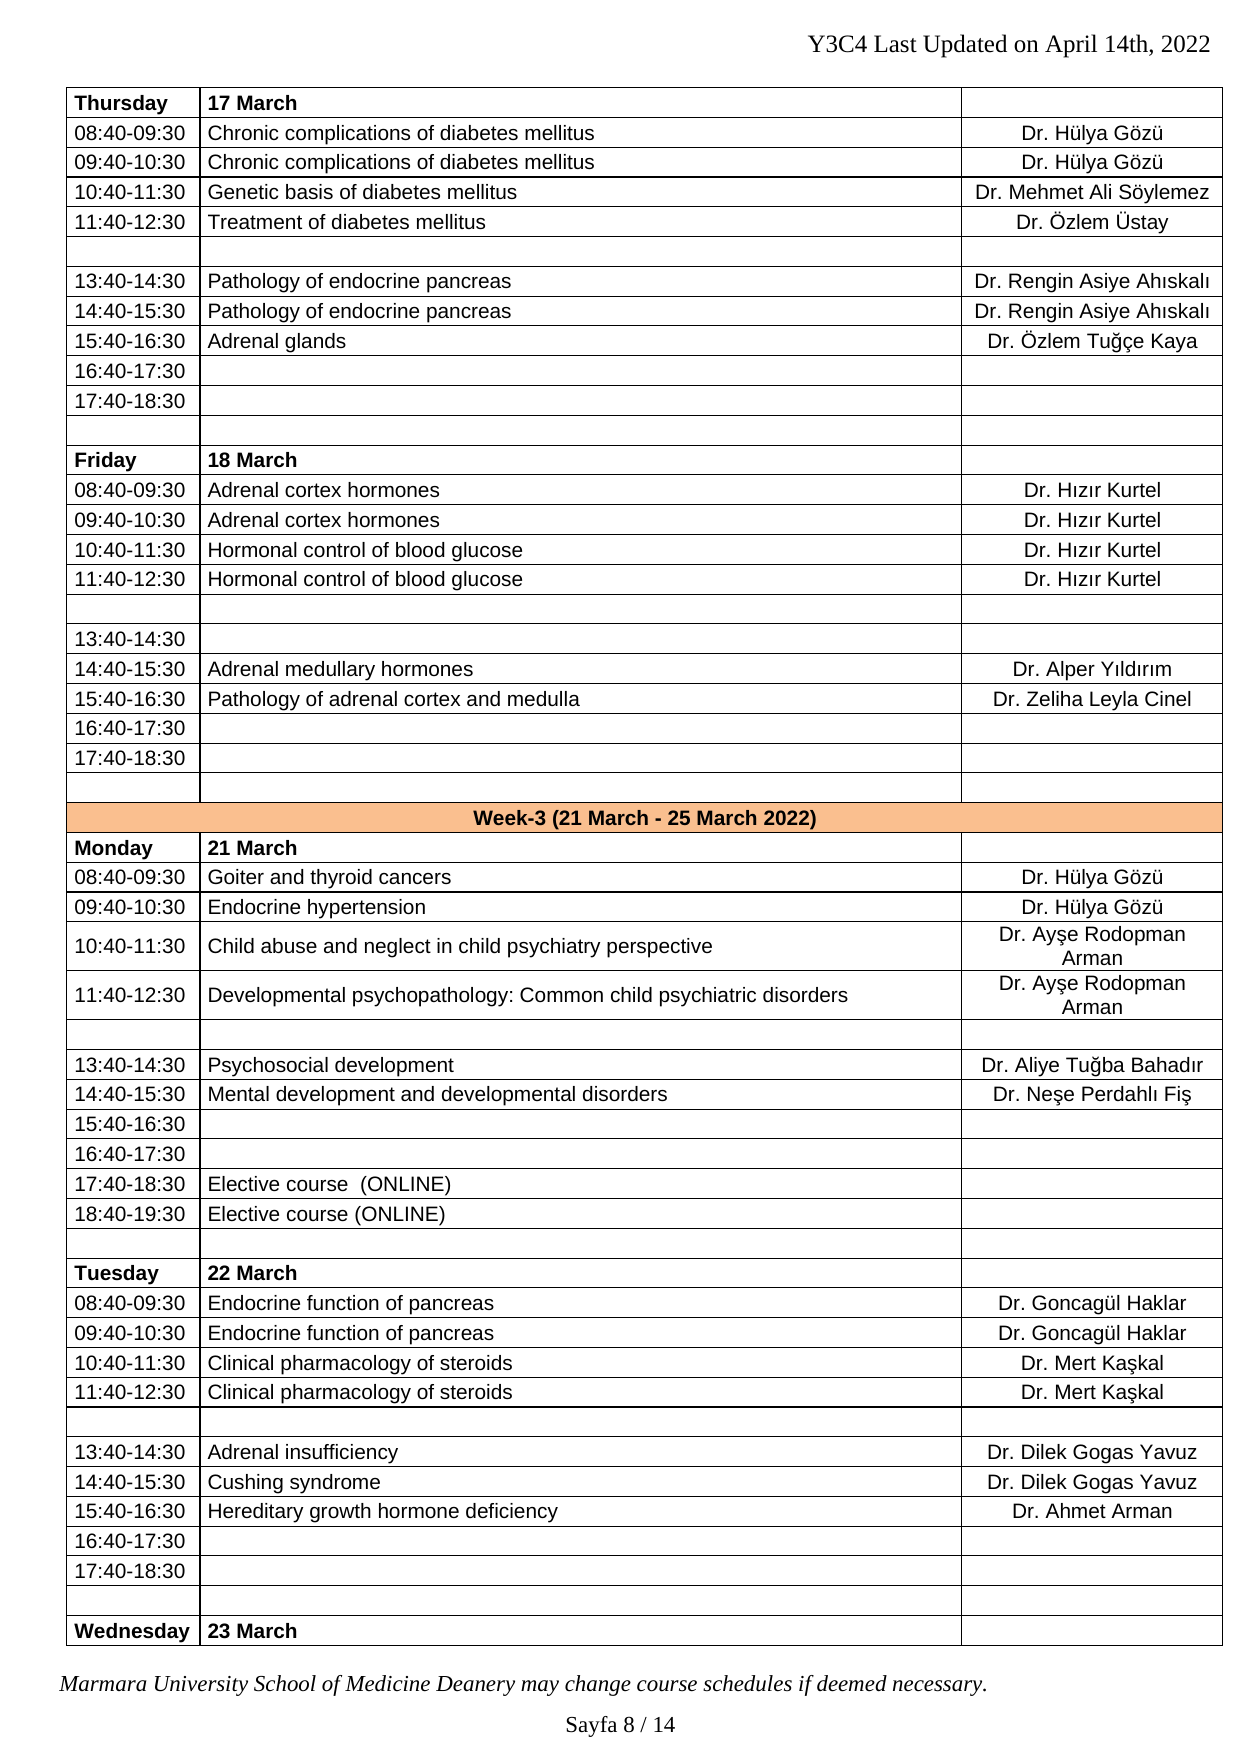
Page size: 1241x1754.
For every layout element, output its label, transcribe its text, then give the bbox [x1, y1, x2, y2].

table_cell Tuesday [67, 1259, 199, 1287]
table_cell Hormonal control of blood glucose [201, 535, 961, 564]
table_cell Endocrine hypertension [201, 893, 961, 921]
table_cell Pathology of adrenal cortex and medulla [201, 684, 961, 713]
table_cell 16:40-17:30 [67, 356, 199, 385]
table_cell [201, 1586, 961, 1615]
table_cell [962, 356, 1222, 385]
table_cell 17 March [201, 88, 961, 117]
table_cell [962, 744, 1222, 772]
table_cell Clinical pharmacology of steroids [201, 1348, 961, 1377]
table_cell Dr. Goncagül Haklar [962, 1318, 1222, 1347]
table_cell Monday [67, 833, 199, 862]
table_cell Adrenal medullary hormones [201, 654, 961, 683]
table_cell Psychosocial development [201, 1050, 961, 1079]
table_cell Wednesday [67, 1616, 199, 1645]
table_cell Dr. Hızır Kurtel [962, 505, 1222, 534]
table_cell [201, 416, 961, 444]
table_cell [962, 1527, 1222, 1555]
table_cell Clinical pharmacology of steroids [201, 1378, 961, 1406]
table_cell [201, 1408, 961, 1436]
table_cell Dr. Zeliha Leyla Cinel [962, 684, 1222, 713]
table_cell 09:40-10:30 [67, 893, 199, 921]
table_cell [67, 1408, 199, 1436]
table_cell 22 March [201, 1259, 961, 1287]
table_cell 11:40-12:30 [67, 565, 199, 593]
table_cell Dr. Hülya Gözü [962, 118, 1222, 147]
table_cell [962, 1616, 1222, 1645]
table_cell 13:40-14:30 [67, 1050, 199, 1079]
table_cell [201, 773, 961, 802]
table_cell Dr. Hülya Gözü [962, 148, 1222, 176]
table_cell 15:40-16:30 [67, 326, 199, 355]
table_cell 08:40-09:30 [67, 118, 199, 147]
table_cell 11:40-12:30 [67, 1378, 199, 1406]
table_cell Dr. Hızır Kurtel [962, 565, 1222, 593]
table_cell 08:40-09:30 [67, 475, 199, 504]
table_cell [962, 624, 1222, 653]
table_cell [67, 237, 199, 266]
table_cell 17:40-18:30 [67, 744, 199, 772]
table_cell 11:40-12:30 [67, 207, 199, 236]
table_cell 17:40-18:30 [67, 386, 199, 415]
table_cell [201, 237, 961, 266]
table_cell [962, 1199, 1222, 1228]
table_cell Adrenal glands [201, 326, 961, 355]
table_cell [962, 1408, 1222, 1436]
table_cell Dr. Hülya Gözü [962, 863, 1222, 891]
table_cell [67, 1020, 199, 1049]
table_cell 18:40-19:30 [67, 1199, 199, 1228]
table_cell 18 March [201, 446, 961, 474]
table_cell 16:40-17:30 [67, 714, 199, 742]
table_cell Dr. Dilek Gogas Yavuz [962, 1467, 1222, 1496]
table_cell Chronic complications of diabetes mellitus [201, 118, 961, 147]
table_cell 10:40-11:30 [67, 922, 199, 970]
table_cell [67, 595, 199, 623]
table_cell Elective course (ONLINE) [201, 1199, 961, 1228]
table_cell Treatment of diabetes mellitus [201, 207, 961, 236]
table_cell Week-3 (21 March - 25 March 2022) [67, 803, 1222, 832]
table_cell Dr. Ayşe Rodopman Arman [962, 922, 1222, 970]
table_cell [201, 595, 961, 623]
table_cell Chronic complications of diabetes mellitus [201, 148, 961, 176]
table_cell 23 March [201, 1616, 961, 1645]
table_cell 10:40-11:30 [67, 178, 199, 206]
table_cell 16:40-17:30 [67, 1527, 199, 1555]
table_cell [962, 773, 1222, 802]
table_cell Dr. Mert Kaşkal [962, 1378, 1222, 1406]
table_cell Dr. Özlem Üstay [962, 207, 1222, 236]
table_cell Goiter and thyroid cancers [201, 863, 961, 891]
table_cell [962, 1139, 1222, 1168]
table_cell 15:40-16:30 [67, 684, 199, 713]
table_cell [201, 1110, 961, 1138]
table_cell 17:40-18:30 [67, 1556, 199, 1585]
table_cell Endocrine function of pancreas [201, 1288, 961, 1317]
table_cell [962, 833, 1222, 862]
table_cell 16:40-17:30 [67, 1139, 199, 1168]
table_cell [67, 1229, 199, 1257]
table_cell Dr. Rengin Asiye Ahıskalı [962, 297, 1222, 325]
table_cell Dr. Mehmet Ali Söylemez [962, 178, 1222, 206]
table_cell 13:40-14:30 [67, 267, 199, 296]
table_cell [201, 744, 961, 772]
table_cell [962, 1586, 1222, 1615]
table_cell [201, 1556, 961, 1585]
table_cell [201, 1527, 961, 1555]
table_cell Adrenal insufficiency [201, 1437, 961, 1466]
table_cell 13:40-14:30 [67, 1437, 199, 1466]
table_cell Genetic basis of diabetes mellitus [201, 178, 961, 206]
table_cell Thursday [67, 88, 199, 117]
table_cell 10:40-11:30 [67, 1348, 199, 1377]
table_cell [67, 416, 199, 444]
table_cell [962, 1556, 1222, 1585]
table_cell 21 March [201, 833, 961, 862]
table_cell Dr. Özlem Tuğçe Kaya [962, 326, 1222, 355]
table_cell 14:40-15:30 [67, 297, 199, 325]
table_cell Dr. Alper Yıldırım [962, 654, 1222, 683]
table_cell 17:40-18:30 [67, 1169, 199, 1198]
table_cell [201, 356, 961, 385]
table_cell [67, 773, 199, 802]
table_cell Dr. Neşe Perdahlı Fiş [962, 1080, 1222, 1108]
table_cell Elective course (ONLINE) [201, 1169, 961, 1198]
table_cell [67, 1586, 199, 1615]
table_cell Dr. Hızır Kurtel [962, 535, 1222, 564]
table_cell Dr. Dilek Gogas Yavuz [962, 1437, 1222, 1466]
table_cell Dr. Aliye Tuğba Bahadır [962, 1050, 1222, 1079]
table_cell Endocrine function of pancreas [201, 1318, 961, 1347]
table_cell [962, 88, 1222, 117]
table_cell [962, 1229, 1222, 1257]
table_cell [201, 1020, 961, 1049]
table_cell Hereditary growth hormone deficiency [201, 1497, 961, 1526]
table_cell 10:40-11:30 [67, 535, 199, 564]
table_cell [201, 1139, 961, 1168]
table_cell Dr. Hülya Gözü [962, 893, 1222, 921]
table_cell [962, 714, 1222, 742]
table_cell 11:40-12:30 [67, 971, 199, 1019]
table_cell Mental development and developmental disorders [201, 1080, 961, 1108]
table_cell Dr. Ahmet Arman [962, 1497, 1222, 1526]
table_cell Cushing syndrome [201, 1467, 961, 1496]
table_cell [962, 237, 1222, 266]
table_cell Pathology of endocrine pancreas [201, 297, 961, 325]
table_cell [201, 624, 961, 653]
table_cell [201, 386, 961, 415]
table_cell 15:40-16:30 [67, 1110, 199, 1138]
table_cell Friday [67, 446, 199, 474]
table_cell Dr. Hızır Kurtel [962, 475, 1222, 504]
table_cell 09:40-10:30 [67, 148, 199, 176]
table_cell Pathology of endocrine pancreas [201, 267, 961, 296]
table_cell [962, 595, 1222, 623]
table_cell [962, 386, 1222, 415]
table_cell Hormonal control of blood glucose [201, 565, 961, 593]
table_cell Adrenal cortex hormones [201, 505, 961, 534]
table_cell [962, 1259, 1222, 1287]
table_cell Adrenal cortex hormones [201, 475, 961, 504]
table_cell 15:40-16:30 [67, 1497, 199, 1526]
table_cell Dr. Goncagül Haklar [962, 1288, 1222, 1317]
table_cell 14:40-15:30 [67, 1080, 199, 1108]
table_cell [1223, 802, 1240, 832]
table_cell 14:40-15:30 [67, 654, 199, 683]
table_cell Dr. Ayşe Rodopman Arman [962, 971, 1222, 1019]
table_cell [962, 446, 1222, 474]
table_cell Child abuse and neglect in child psychiatry perspective [201, 922, 961, 970]
table_cell Developmental psychopathology: Common child psychiatric disorders [201, 971, 961, 1019]
table_cell [201, 714, 961, 742]
table_cell 13:40-14:30 [67, 624, 199, 653]
table_cell Dr. Mert Kaşkal [962, 1348, 1222, 1377]
table_cell 09:40-10:30 [67, 505, 199, 534]
table_cell 14:40-15:30 [67, 1467, 199, 1496]
table_cell 09:40-10:30 [67, 1318, 199, 1347]
table_cell [962, 416, 1222, 444]
table_cell [962, 1020, 1222, 1049]
table_cell 08:40-09:30 [67, 1288, 199, 1317]
table_cell 08:40-09:30 [67, 863, 199, 891]
table_cell [201, 1229, 961, 1257]
table_cell Dr. Rengin Asiye Ahıskalı [962, 267, 1222, 296]
table_cell [962, 1110, 1222, 1138]
table_cell [962, 1169, 1222, 1198]
